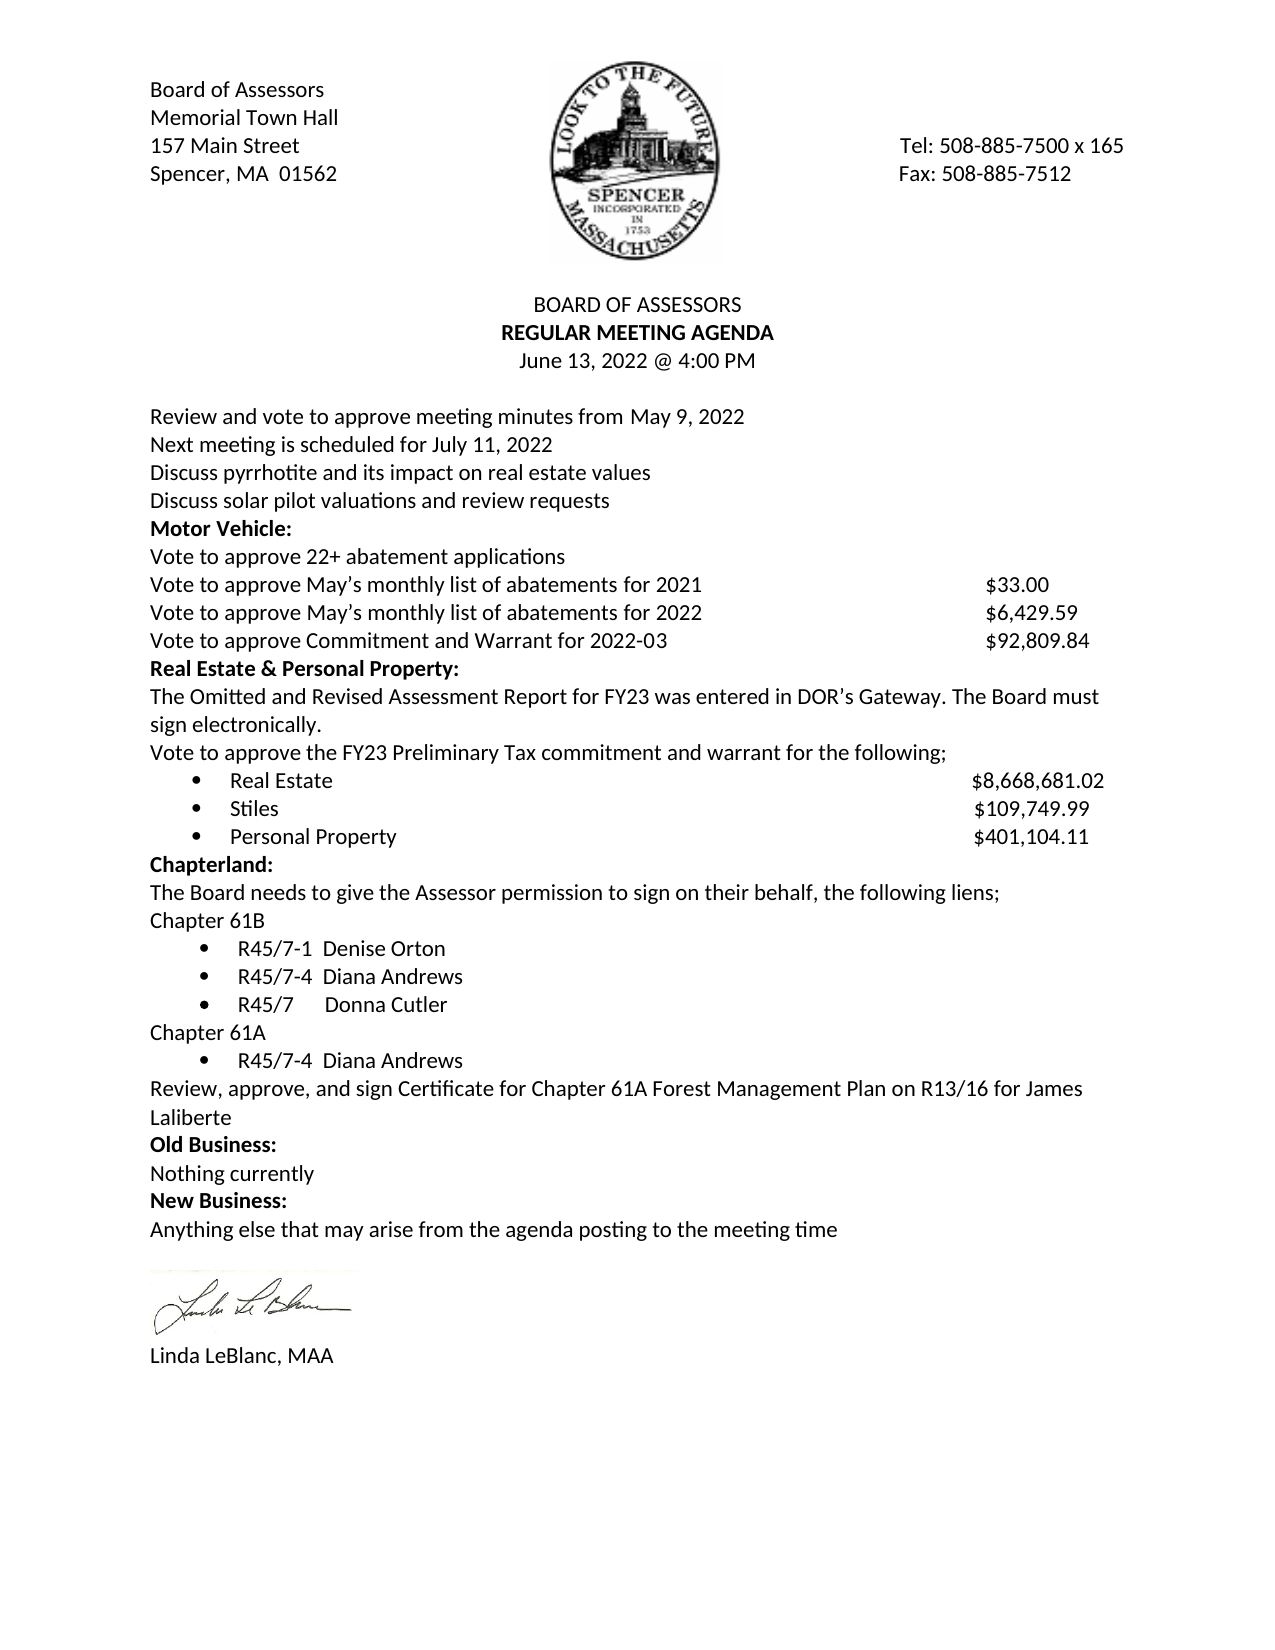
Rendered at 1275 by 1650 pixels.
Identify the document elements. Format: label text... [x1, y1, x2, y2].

text Chapterland: [150, 850, 1125, 878]
subtitle Vote to approve 22+ abatement applications [150, 542, 1125, 570]
text Chapter 61A [150, 1018, 1125, 1047]
text Review, approve, and sign Certificate for Chapter 61A Forest Management Plan on R13/16 for James Laliberte [150, 1074, 1125, 1131]
text June 13, 2022 @ 4:00 PM [150, 346, 1125, 374]
picture [150, 1270, 361, 1342]
subtitle Nothing currently [150, 1159, 1125, 1187]
list R45/7-4 Diana Andrews [200, 1047, 1125, 1074]
picture [548, 61, 725, 264]
text Linda LeBlanc, MAA [150, 1341, 1125, 1369]
list Real Estate $8,668,681.02 [192, 766, 1125, 794]
text REGULAR MEETING AGENDA [150, 318, 1125, 346]
text Motor Vehicle: [150, 514, 1125, 542]
text BOARD OF ASSESSORS [150, 290, 1125, 318]
subtitle New Business: [150, 1187, 1125, 1215]
subtitle Anything else that may arise from the agenda posting to the meeting time [150, 1215, 1125, 1243]
subtitle Vote to approve May’s monthly list of abatements for 2021 $33.00 [150, 570, 1125, 598]
list Personal Property $401,104.11 [192, 822, 1125, 850]
text Chapter 61B [150, 906, 1125, 934]
subtitle Vote to approve Commitment and Warrant for 2022-03 $92,809.84 [150, 626, 1125, 654]
text Discuss solar pilot valuations and review requests [150, 486, 1125, 514]
subtitle Real Estate & Personal Property: [150, 654, 1125, 682]
text Vote to approve the FY23 Preliminary Tax commitment and warrant for the following; [150, 738, 1125, 766]
list R45/7-1 Denise Orton [200, 934, 1125, 962]
subtitle Vote to approve May’s monthly list of abatements for 2022 $6,429.59 [150, 598, 1125, 626]
list R45/7-4 Diana Andrews [200, 962, 1125, 991]
text Next meeting is scheduled for July 11, 2022 [150, 430, 1125, 458]
text The Omitted and Revised Assessment Report for FY23 was entered in DOR’s Gateway. The Board must sign electronically. [150, 682, 1125, 738]
text Review and vote to approve meeting minutes from May 9, 2022 [150, 402, 1125, 430]
text Discuss pyrrhotite and its impact on real estate values [150, 458, 1125, 486]
subtitle Old Business: [150, 1131, 1125, 1159]
list Stiles $109,749.99 [192, 794, 1125, 822]
text The Board needs to give the Assessor permission to sign on their behalf, the following liens; [150, 878, 1125, 906]
list R45/7 Donna Cutler [200, 991, 1125, 1018]
